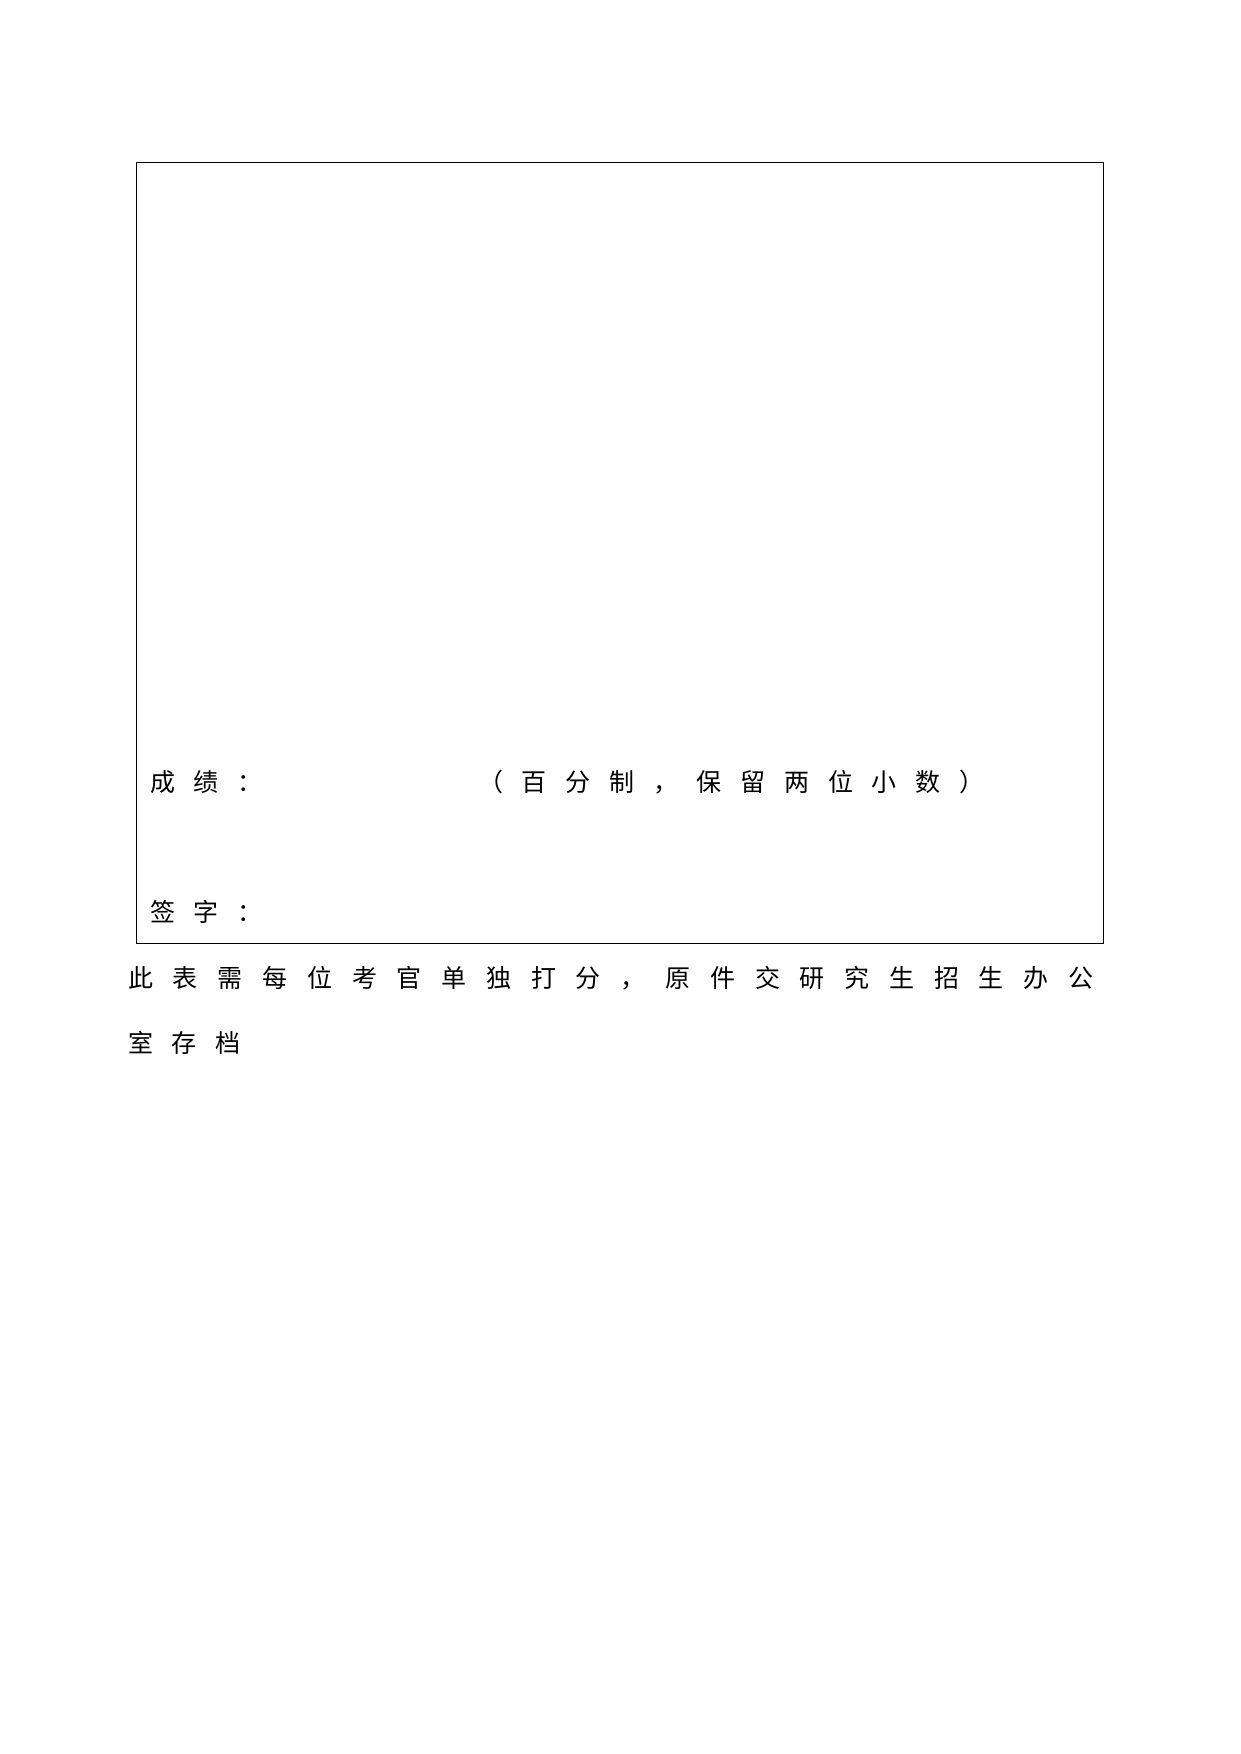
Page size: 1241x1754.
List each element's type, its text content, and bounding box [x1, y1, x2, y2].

text 此表需每位考官单独打分，原件交研究生招生办公室存档 [128, 944, 1112, 1074]
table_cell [137, 163, 1103, 943]
